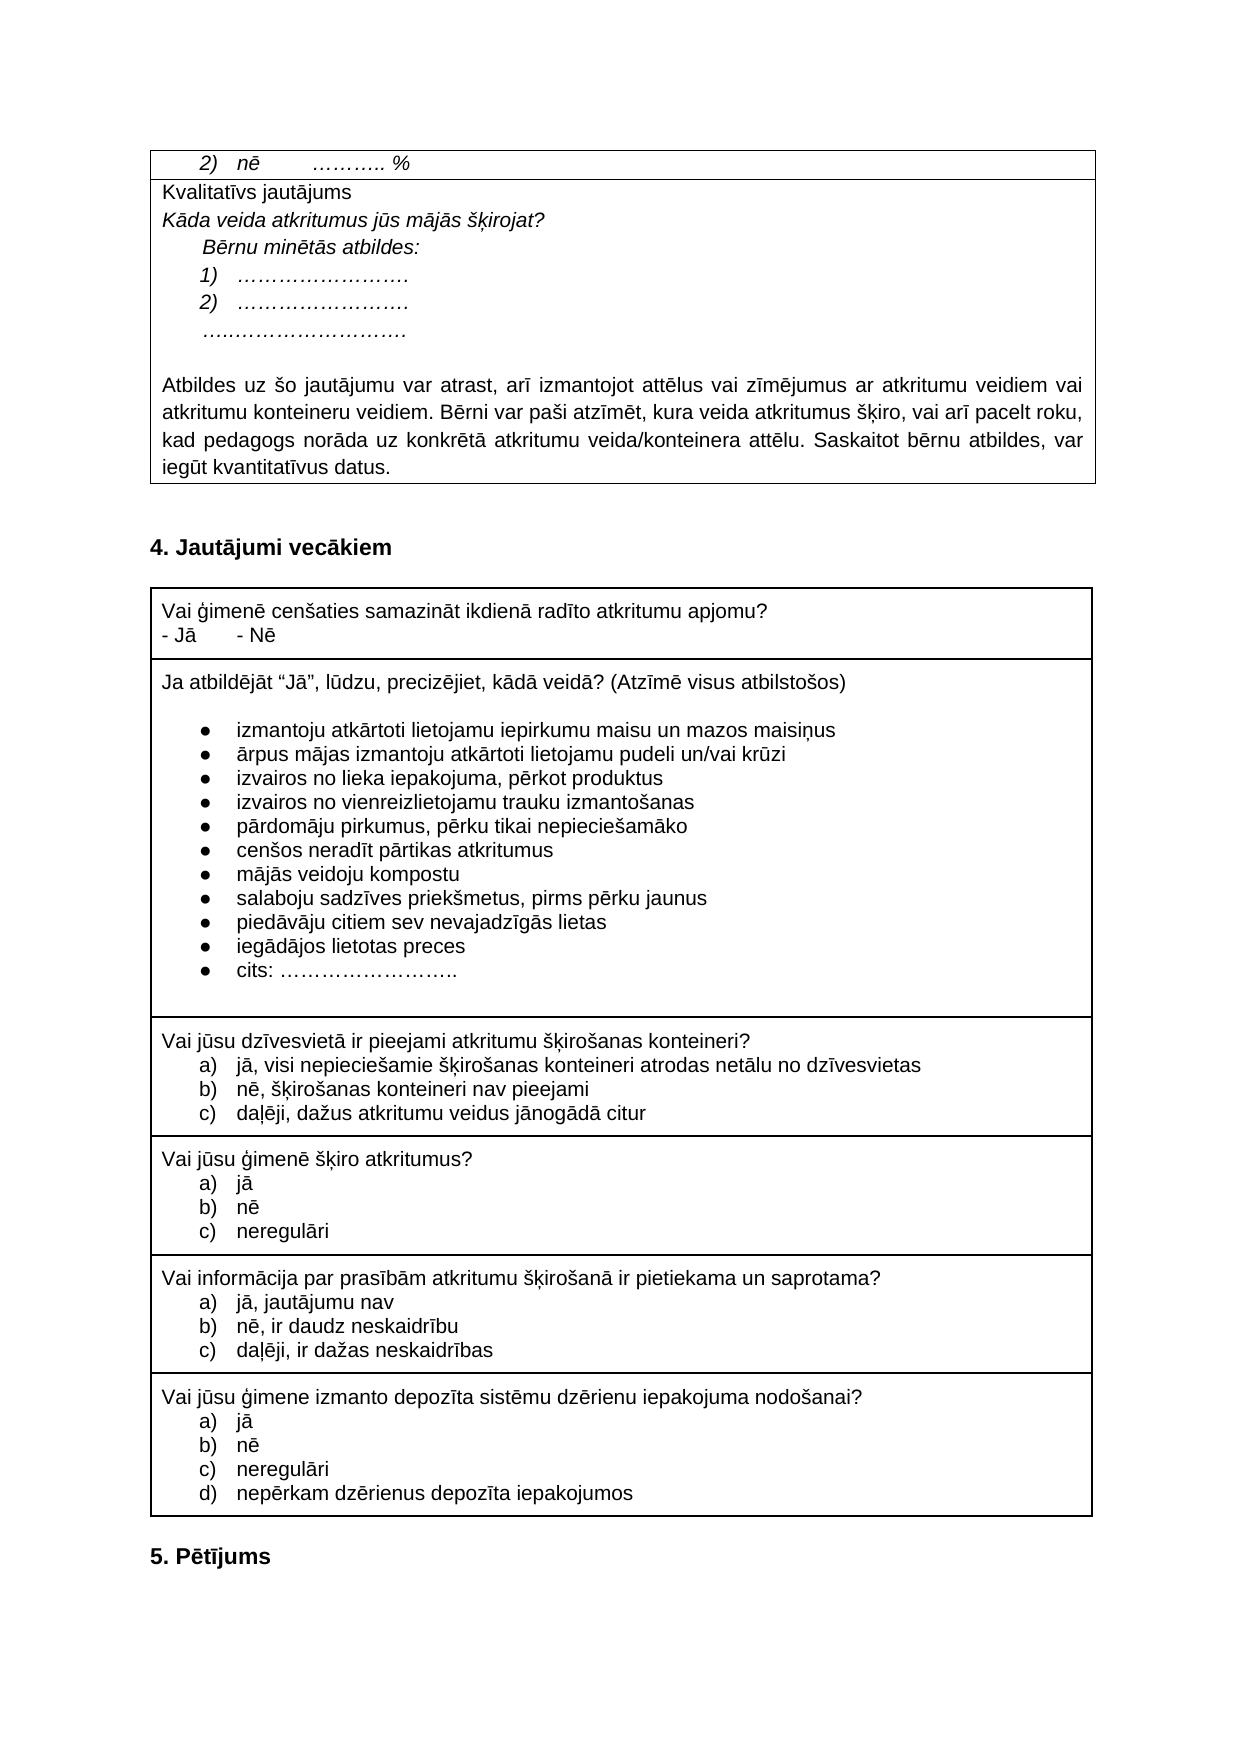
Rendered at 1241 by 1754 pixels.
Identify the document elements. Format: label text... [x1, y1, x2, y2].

text 4. Jautājumi vecākiem [150, 534, 1090, 560]
table_cell Ja atbildējāt “Jā”, lūdzu, precizējiet, kādā veidā? (Atzīmē visus atbilstošos) izmantoju atkārtoti lietojamu iepirkumu maisu un mazos maisiņus ārpus mājas izmantoju atkārtoti lietojamu pudeli un/vai krūzi izvairos no lieka iepakojuma, pērkot produktus izvairos no vienreizlietojamu trauku izmantošanas pārdomāju pirkumus, pērku tikai nepieciešamāko cenšos neradīt pārtikas atkritumus mājās veidoju kompostu salaboju sadzīves priekšmetus, pirms pērku jaunus piedāvāju citiem sev nevajadzīgās lietas iegādājos lietotas preces cits: …………………….. [152, 660, 1091, 1016]
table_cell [151, 151, 1095, 179]
table_cell Kvalitatīvs jautājums Kāda veida atkritumus jūs mājās šķirojat? Bērnu minētās atbildes: ……………………. ……………………. …..……………………. Atbildes uz šo jautājumu var atrast, arī izmantojot attēlus vai zīmējumus ar atkritumu veidiem vai atkritumu konteineru veidiem. Bērni var paši atzīmēt, kura veida atkritumus šķiro, vai arī pacelt roku, kad pedagogs norāda uz konkrētā atkritumu veida/konteinera attēlu. Saskaitot bērnu atbildes, var iegūt kvantitatīvus datus. [151, 180, 1095, 483]
table_header Vai ģimenē cenšaties samazināt ikdienā radīto atkritumu apjomu? - Jā - Nē [152, 589, 1091, 658]
text 5. Pētījums [150, 1543, 1090, 1570]
table_cell Vai informācija par prasībām atkritumu šķirošanā ir pietiekama un saprotama? jā, jautājumu nav nē, ir daudz neskaidrību daļēji, ir dažas neskaidrības [152, 1256, 1091, 1372]
table_cell Vai jūsu dzīvesvietā ir pieejami atkritumu šķirošanas konteineri? jā, visi nepieciešamie šķirošanas konteineri atrodas netālu no dzīvesvietas nē, šķirošanas konteineri nav pieejami daļēji, dažus atkritumu veidus jānogādā citur [152, 1018, 1091, 1135]
table_cell Vai jūsu ģimene izmanto depozīta sistēmu dzērienu iepakojuma nodošanai? jā nē neregulāri nepērkam dzērienus depozīta iepakojumos [152, 1374, 1091, 1515]
table_cell Vai jūsu ģimenē šķiro atkritumus? jā nē neregulāri [152, 1137, 1091, 1253]
